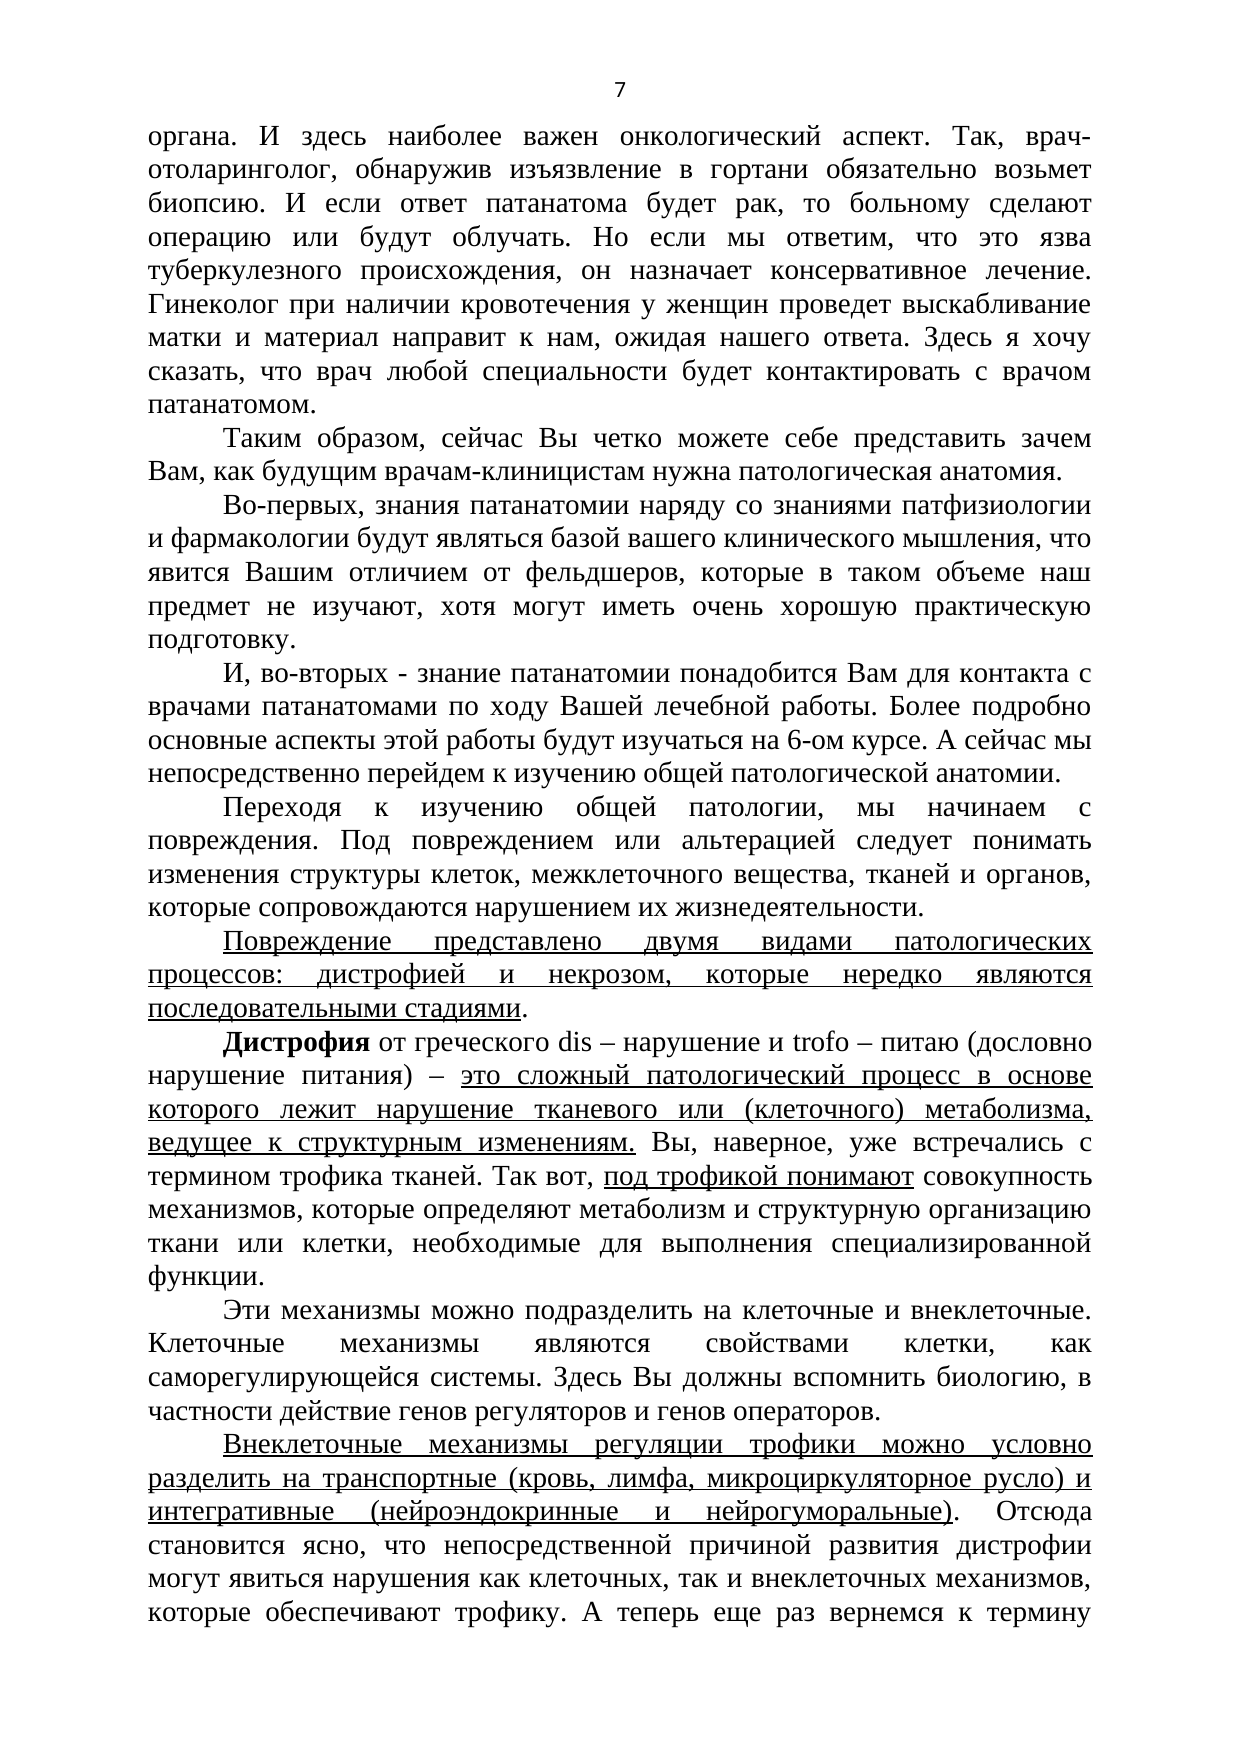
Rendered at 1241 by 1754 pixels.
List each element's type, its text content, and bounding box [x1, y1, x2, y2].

text Таким образом, сейчас Вы четко можете себе представить зачем Вам, как будущим врачам-клиницистам нужна патологическая анатомия. [148, 420, 1092, 487]
text Во-первых, знания патанатомии наряду со знаниями патфизиологии и фармакологии будут являться базой вашего клинического мышления, что явится Вашим отличием от фельдшеров, которые в таком объеме наш предмет не изучают, хотя могут иметь очень хорошую практическую подготовку. [148, 487, 1092, 655]
text Дистрофия от греческого dis – нарушение и trofo – питаю (дословно нарушение питания) – это сложный патологический процесс в основе которого лежит нарушение тканевого или (клеточного) метаболизма, ведущее к структурным изменениям. Вы, наверное, уже встречались с термином трофика тканей. Так вот, под трофикой понимают совокупность механизмов, которые определяют метаболизм и структурную организацию ткани или клетки, необходимые для выполнения специализированной функции. [148, 1024, 1092, 1120]
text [148, 1490, 1092, 1627]
text Переходя к изучению общей патологии, мы начинаем с повреждения. Под повреждением или альтерацией следует понимать изменения структуры клеток, межклеточного вещества, тканей и органов, которые сопровождаются нарушением их жизнедеятельности. [148, 789, 1092, 923]
text Эти механизмы можно подразделить на клеточные и внеклеточные. Клеточные механизмы являются свойствами клетки, как саморегулирующейся системы. Здесь Вы должны вспомнить биологию, в частности действие генов регуляторов и генов операторов. [148, 1292, 1092, 1426]
text Дистрофия от греческого dis – нарушение и trofo – питаю (дословно нарушение питания) – это сложный патологический процесс в основе которого лежит нарушение тканевого или (клеточного) метаболизма, ведущее к структурным изменениям. Вы, наверное, уже встречались с термином трофика тканей. Так вот, под трофикой понимают совокупность механизмов, которые определяют метаболизм и структурную организацию ткани или клетки, необходимые для выполнения специализированной функции. [148, 1121, 1092, 1292]
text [148, 118, 1092, 420]
text И, во-вторых - знание патанатомии понадобится Вам для контакта с врачами патанатомами по ходу Вашей лечебной работы. Более подробно основные аспекты этой работы будут изучаться на 6-ом курсе. А сейчас мы непосредственно перейдем к изучению общей патологической анатомии. [148, 655, 1092, 789]
text Повреждение представлено двумя видами патологических процессов: дистрофией и некрозом, которые нередко являются последовательными стадиями. [148, 987, 1092, 1024]
text Повреждение представлено двумя видами патологических процессов: дистрофией и некрозом, которые нередко являются последовательными стадиями. [148, 923, 1092, 986]
